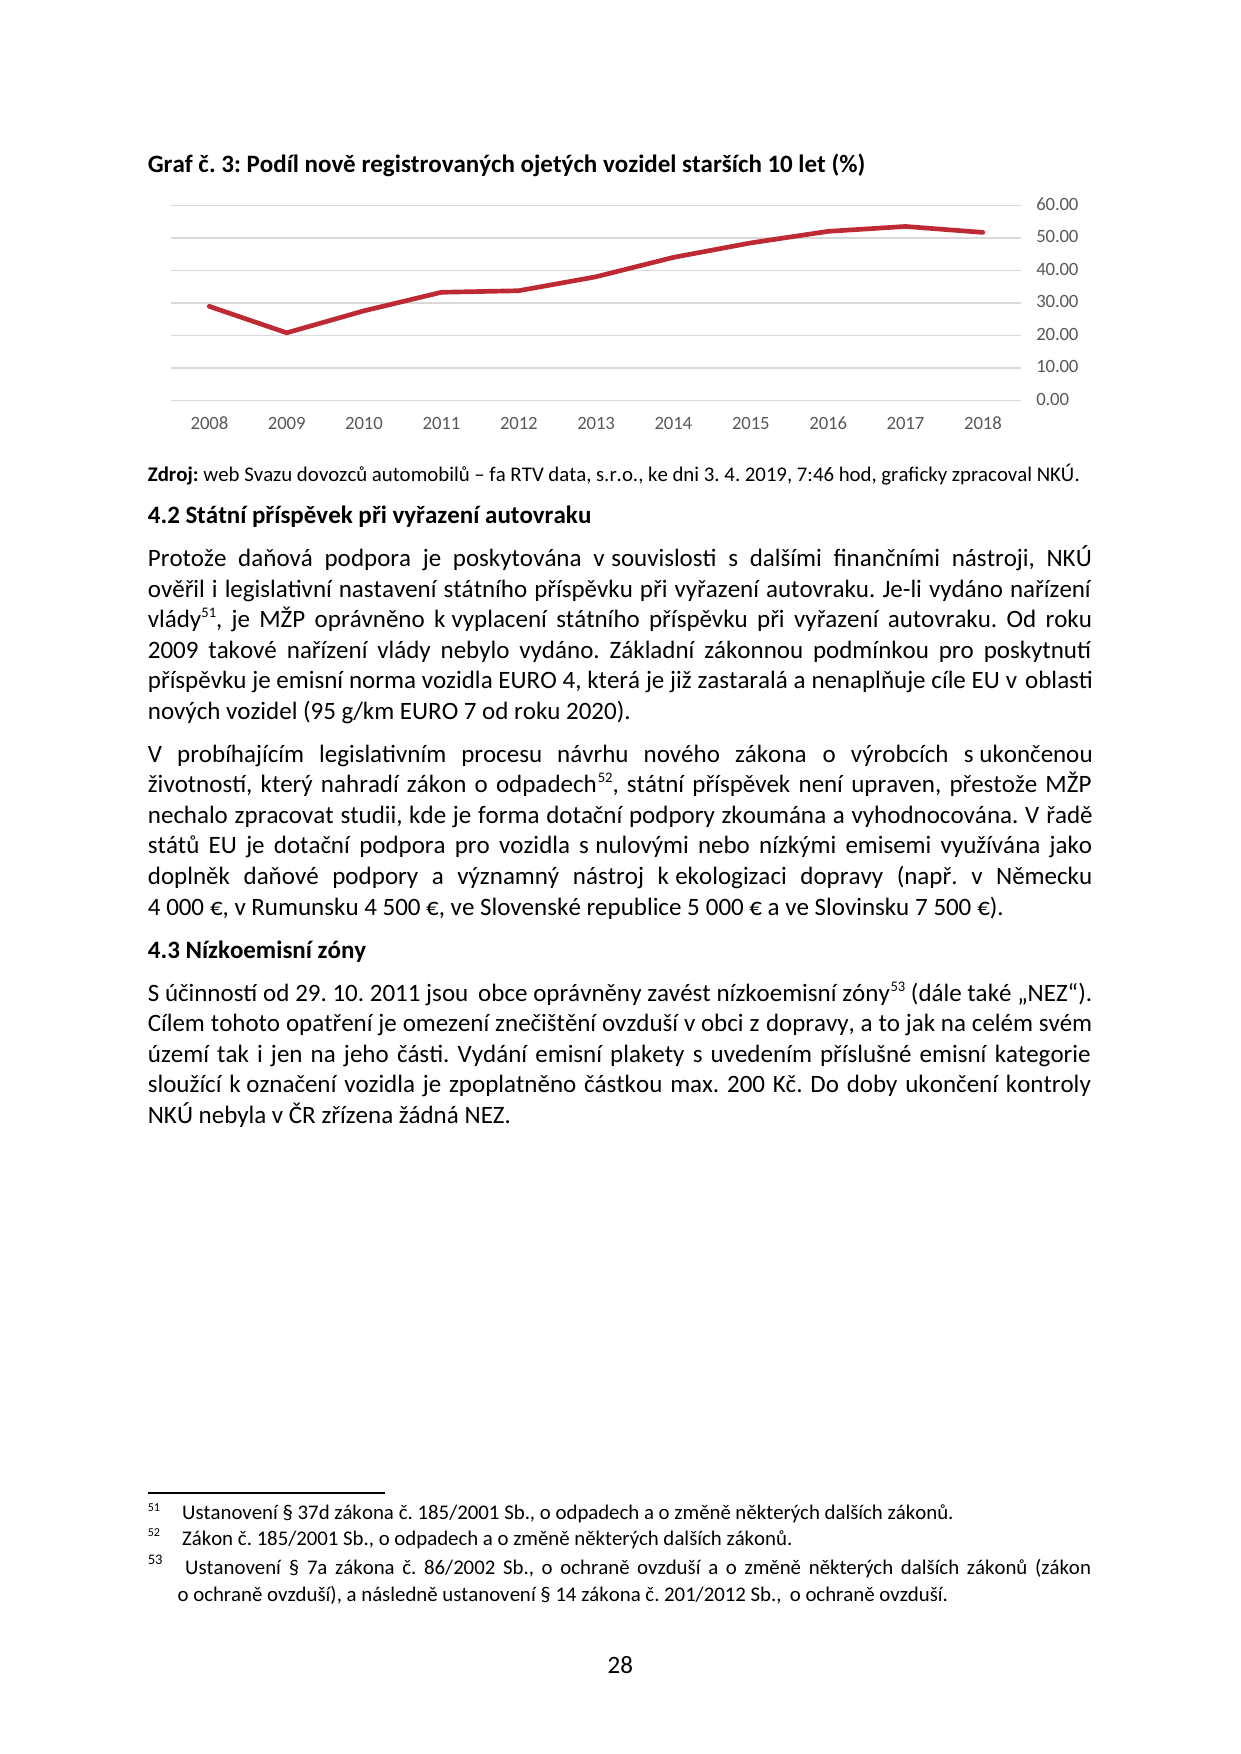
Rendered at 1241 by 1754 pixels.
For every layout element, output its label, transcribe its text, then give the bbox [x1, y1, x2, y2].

text S účinností od 29. 10. 2011 jsou obce oprávněny zavést nízkoemisní zóny (dále také „NEZ“). Cílem tohoto opatření je omezení znečištění ovzduší v obci z dopravy, a to jak na celém svém území tak i jen na jeho části. Vydání emisní plakety s uvedením příslušné emisní kategorie sloužící k označení vozidla je zpoplatněno částkou max. 200 Kč. Do doby ukončení kontroly NKÚ nebyla v ČR zřízena žádná NEZ. [148, 977, 1092, 1129]
list 4.3 Nízkoemisní zóny [148, 934, 1092, 964]
list 4.2 Státní příspěvek při vyřazení autovraku [148, 499, 1092, 530]
text Graf č. 3: Podíl nově registrovaných ojetých vozidel starších 10 let (%) [148, 148, 1092, 178]
text Protože daňová podpora je poskytována v souvislosti s dalšími finančními nástroji, NKÚ ověřil i legislativní nastavení státního příspěvku při vyřazení autovraku. Je-li vydáno nařízení vlády, je MŽP oprávněno k vyplacení státního příspěvku při vyřazení autovraku. Od roku 2009 takové nařízení vlády nebylo vydáno. Základní zákonnou podmínkou pro poskytnutí příspěvku je emisní norma vozidla EURO 4, která je již zastaralá a nenaplňuje cíle EU v oblasti nových vozidel (95 g/km EURO 7 od roku 2020). [148, 542, 1092, 726]
text Zdroj: web Svazu dovozců automobilů – fa RTV data, s.r.o., ke dni 3. 4. 2019, 7:46 hod, graficky zpracoval NKÚ. [148, 462, 1092, 487]
text V probíhajícím legislativním procesu návrhu nového zákona o výrobcích s ukončenou životností, který nahradí zákon o odpadech, státní příspěvek není upraven, přestože MŽP nechalo zpracovat studii, kde je forma dotační podpory zkoumána a vyhodnocována. V řadě států EU je dotační podpora pro vozidla s nulovými nebo nízkými emisemi využívána jako doplněk daňové podpory a významný nástroj k ekologizaci dopravy (např. v Německu 4 000 €, v Rumunsku 4 500 €, ve Slovenské republice 5 000 € a ve Slovinsku 7 500 €). [148, 738, 1092, 921]
